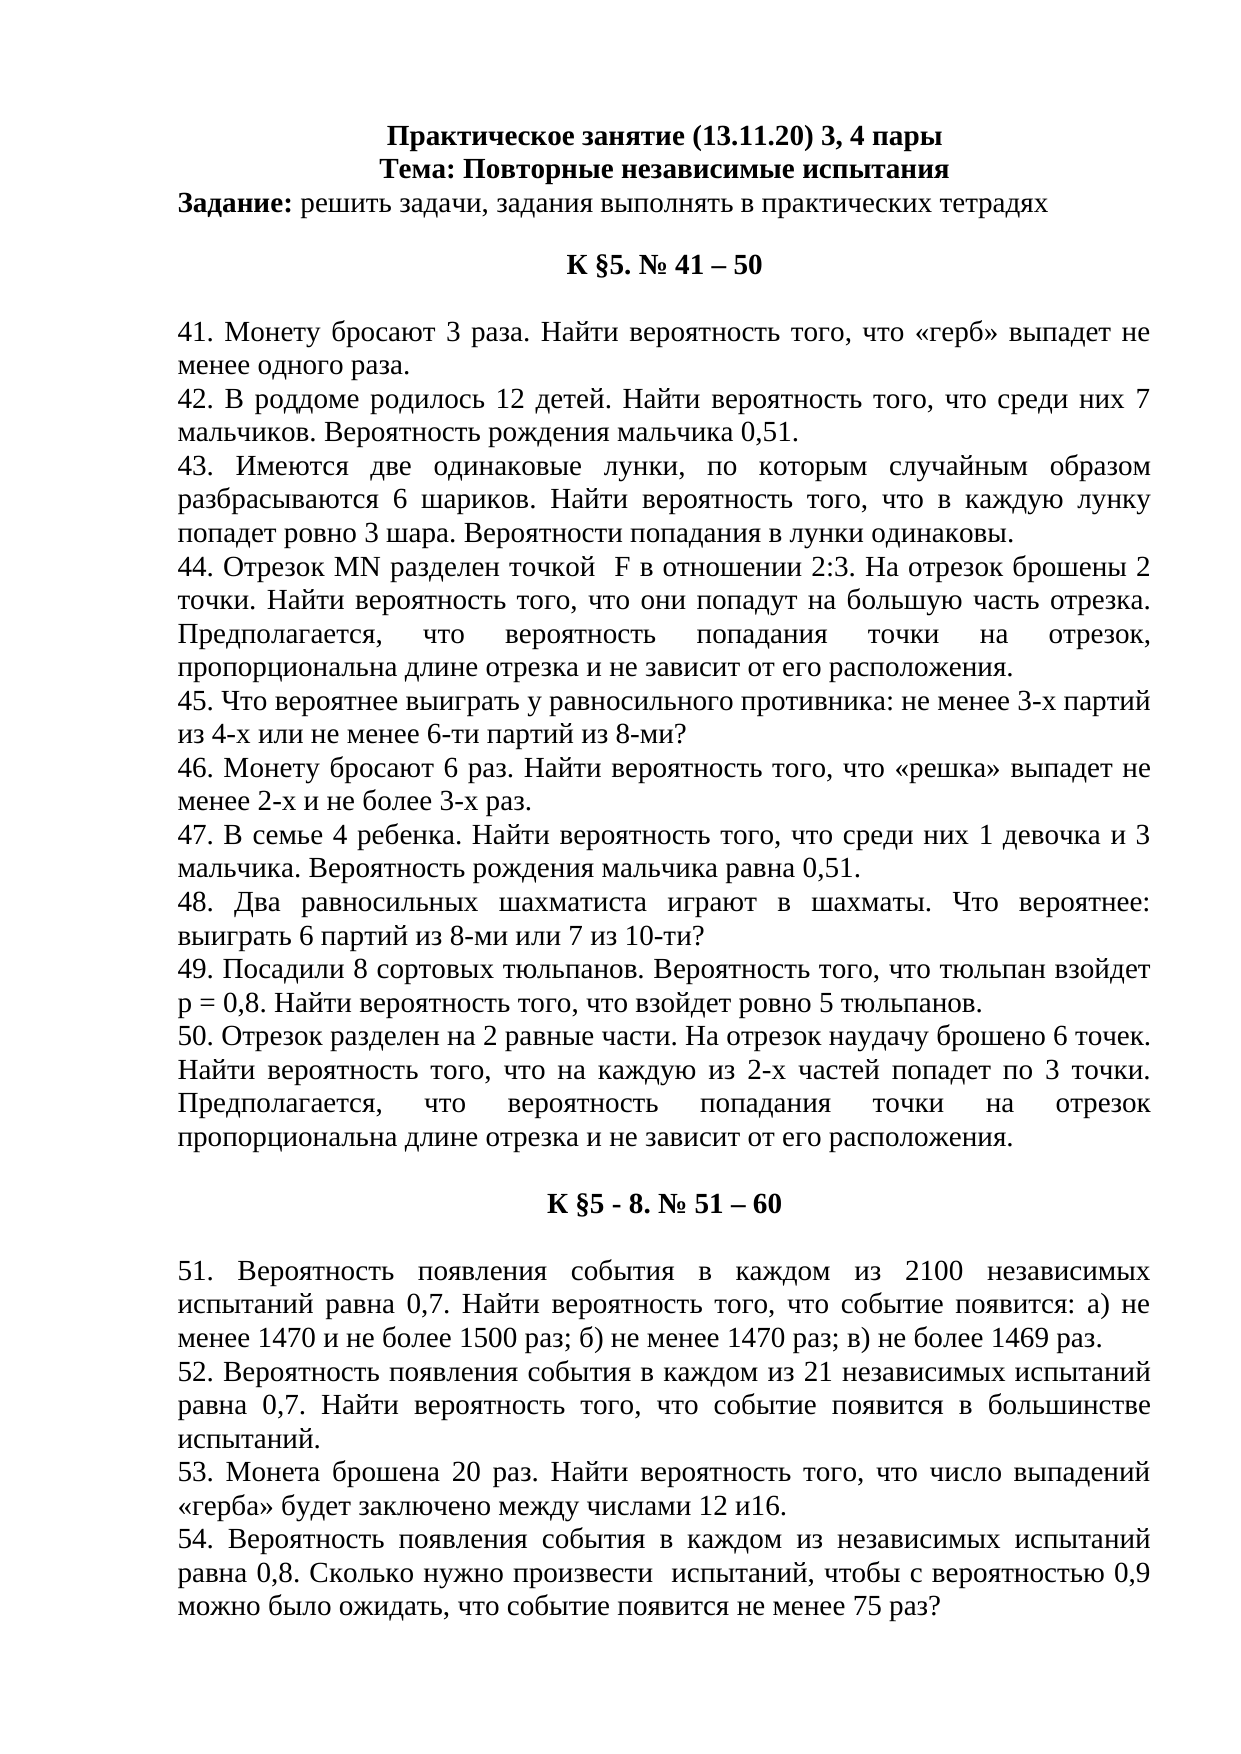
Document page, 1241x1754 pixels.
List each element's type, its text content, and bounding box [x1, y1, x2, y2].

text 43. Имеются две одинаковые лунки, по которым случайным образом разбрасываются 6 шариков. Найти вероятность того, что в каждую лунку попадет ровно 3 шара. Вероятности попадания в лунки одинаковы. [177, 448, 1152, 549]
text 54. Вероятность появления события в каждом из независимых испытаний равна 0,8. Сколько нужно произвести испытаний, чтобы с вероятностью 0,9 можно было ожидать, что событие появится не менее 75 раз? [177, 1521, 1152, 1622]
text 42. В роддоме родилось 12 детей. Найти вероятность того, что среди них 7 мальчиков. Вероятность рождения мальчика 0,51. [177, 381, 1152, 448]
text 41. Монету бросают 3 раза. Найти вероятность того, что «герб» выпадет не менее одного раза. [177, 314, 1152, 381]
text Практическое занятие (13.11.20) 3, 4 пары [177, 118, 1152, 152]
text 45. Что вероятнее выиграть у равносильного противника: не менее 3-х партий из 4-х или не менее 6-ти партий из 8-ми? [177, 683, 1152, 750]
text 44. Отрезок MN разделен точкой F в отношении 2:3. На отрезок брошены 2 точки. Найти вероятность того, что они попадут на большую часть отрезка. Предполагается, что вероятность попадания точки на отрезок, пропорциональна длине отрезка и не зависит от его расположения. [177, 549, 1152, 683]
text 53. Монета брошена 20 раз. Найти вероятность того, что число выпадений «герба» будет заключено между числами 12 и16. [177, 1454, 1152, 1521]
text Тема: Повторные независимые испытания [177, 152, 1152, 185]
text 50. Отрезок разделен на 2 равные части. На отрезок наудачу брошено 6 точек. Найти вероятность того, что на каждую из 2-х частей попадет по 3 точки. Предполагается, что вероятность попадания точки на отрезок пропорциональна длине отрезка и не зависит от его расположения. [177, 1018, 1152, 1152]
text К §5. № 41 – 50 [177, 247, 1152, 280]
text 52. Вероятность появления события в каждом из 21 независимых испытаний равна 0,7. Найти вероятность того, что событие появится в большинстве испытаний. [177, 1354, 1152, 1454]
text К §5 - 8. № 51 – 60 [177, 1186, 1152, 1219]
text 47. В семье 4 ребенка. Найти вероятность того, что среди них 1 девочка и 3 мальчика. Вероятность рождения мальчика равна 0,51. [177, 817, 1152, 884]
text 48. Два равносильных шахматиста играют в шахматы. Что вероятнее: выиграть 6 партий из 8-ми или 7 из 10-ти? [177, 884, 1152, 951]
text 49. Посадили 8 сортовых тюльпанов. Вероятность того, что тюльпан взойдет р = 0,8. Найти вероятность того, что взойдет ровно 5 тюльпанов. [177, 951, 1152, 1018]
text 51. Вероятность появления события в каждом из 2100 независимых испытаний равна 0,7. Найти вероятность того, что событие появится: а) не менее 1470 и не более 1500 раз; б) не менее 1470 раз; в) не более 1469 раз. [177, 1253, 1152, 1354]
text 46. Монету бросают 6 раз. Найти вероятность того, что «решка» выпадет не менее 2-х и не более 3-х раз. [177, 750, 1152, 817]
text Задание: решить задачи, задания выполнять в практических тетрадях [177, 185, 1152, 219]
